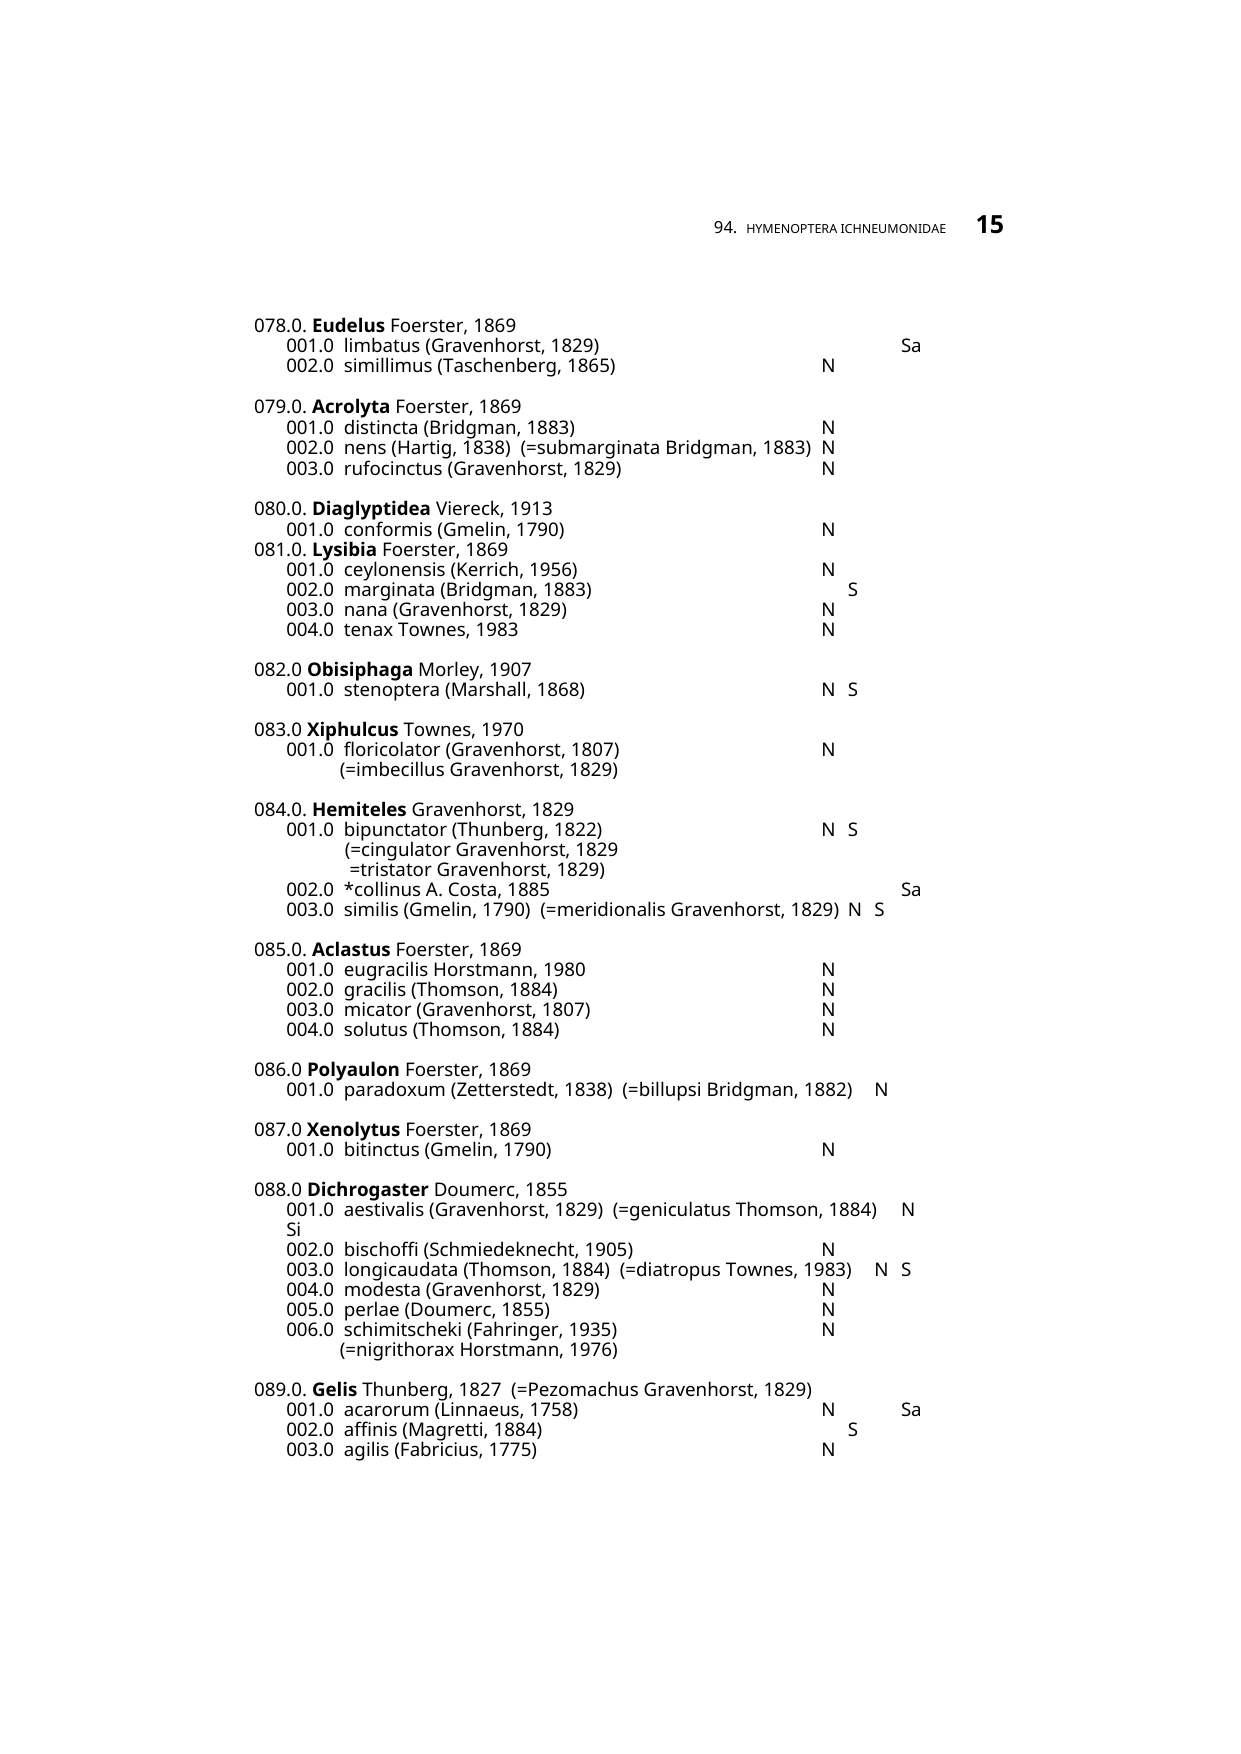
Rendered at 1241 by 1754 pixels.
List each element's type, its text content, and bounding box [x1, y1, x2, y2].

text 087.0 Xenolytus Foerster, 1869 [254, 1120, 1004, 1140]
text 001.0 conformis (Gmelin, 1790) N [254, 520, 1004, 540]
text 080.0. Diaglyptidea Viereck, 1913 [254, 499, 1004, 520]
text 003.0 micator (Gravenhorst, 1807) N [254, 1000, 1004, 1020]
text (=imbecillus Gravenhorst, 1829) [254, 760, 1004, 780]
text 003.0 agilis (Fabricius, 1775) N [254, 1440, 1004, 1460]
text 089.0. Gelis Thunberg, 1827 (=Pezomachus Gravenhorst, 1829) [254, 1380, 1004, 1400]
text 004.0 tenax Townes, 1983 N [254, 620, 1004, 640]
text 001.0 aestivalis (Gravenhorst, 1829) (=geniculatus Thomson, 1884) N Si [254, 1200, 1004, 1240]
text 004.0 solutus (Thomson, 1884) N [254, 1020, 1004, 1040]
text 001.0 ceylonensis (Kerrich, 1956) N [254, 560, 1004, 580]
text 001.0 stenoptera (Marshall, 1868) N S [254, 680, 1004, 700]
text 079.0. Acrolyta Foerster, 1869 [254, 397, 1004, 418]
text 001.0 bitinctus (Gmelin, 1790) N [254, 1140, 1004, 1160]
text 078.0. Eudelus Foerster, 1869 [254, 316, 1004, 336]
text =tristator Gravenhorst, 1829) [254, 860, 1004, 880]
text 003.0 longicaudata (Thomson, 1884) (=diatropus Townes, 1983) N S [254, 1260, 1004, 1280]
text 003.0 rufocinctus (Gravenhorst, 1829) N [254, 459, 1004, 479]
text 003.0 similis (Gmelin, 1790) (=meridionalis Gravenhorst, 1829) N S [254, 900, 1004, 920]
text 001.0 limbatus (Gravenhorst, 1829) Sa [254, 336, 1004, 357]
text 002.0 gracilis (Thomson, 1884) N [254, 980, 1004, 1000]
text 085.0. Aclastus Foerster, 1869 [254, 940, 1004, 960]
text (=cingulator Gravenhorst, 1829 [254, 840, 1004, 860]
text 005.0 perlae (Doumerc, 1855) N [254, 1300, 1004, 1320]
text 004.0 modesta (Gravenhorst, 1829) N [254, 1280, 1004, 1300]
text 088.0 Dichrogaster Doumerc, 1855 [254, 1180, 1004, 1200]
text 001.0 bipunctator (Thunberg, 1822) N S [254, 820, 1004, 840]
text 001.0 paradoxum (Zetterstedt, 1838) (=billupsi Bridgman, 1882) N [254, 1080, 1004, 1100]
text 086.0 Polyaulon Foerster, 1869 [254, 1060, 1004, 1080]
text 081.0. Lysibia Foerster, 1869 [254, 540, 1004, 560]
text 082.0 Obisiphaga Morley, 1907 [254, 660, 1004, 680]
text 002.0 simillimus (Taschenberg, 1865) N [254, 357, 1004, 377]
text 006.0 schimitscheki (Fahringer, 1935) N [254, 1320, 1004, 1340]
text 002.0 affinis (Magretti, 1884) S [254, 1420, 1004, 1440]
text 001.0 acarorum (Linnaeus, 1758) N Sa [254, 1400, 1004, 1420]
text (=nigrithorax Horstmann, 1976) [254, 1340, 1004, 1360]
text 001.0 distincta (Bridgman, 1883) N [254, 418, 1004, 438]
text 001.0 floricolator (Gravenhorst, 1807) N [254, 740, 1004, 760]
text 084.0. Hemiteles Gravenhorst, 1829 [254, 800, 1004, 820]
text 002.0 marginata (Bridgman, 1883) S [254, 580, 1004, 600]
text 002.0 nens (Hartig, 1838) (=submarginata Bridgman, 1883) N [254, 438, 1004, 459]
text 003.0 nana (Gravenhorst, 1829) N [254, 600, 1004, 620]
text 083.0 Xiphulcus Townes, 1970 [254, 720, 1004, 740]
text 002.0 bischoffi (Schmiedeknecht, 1905) N [254, 1240, 1004, 1260]
text 002.0 *collinus A. Costa, 1885 Sa [254, 880, 1004, 900]
text 001.0 eugracilis Horstmann, 1980 N [254, 960, 1004, 980]
